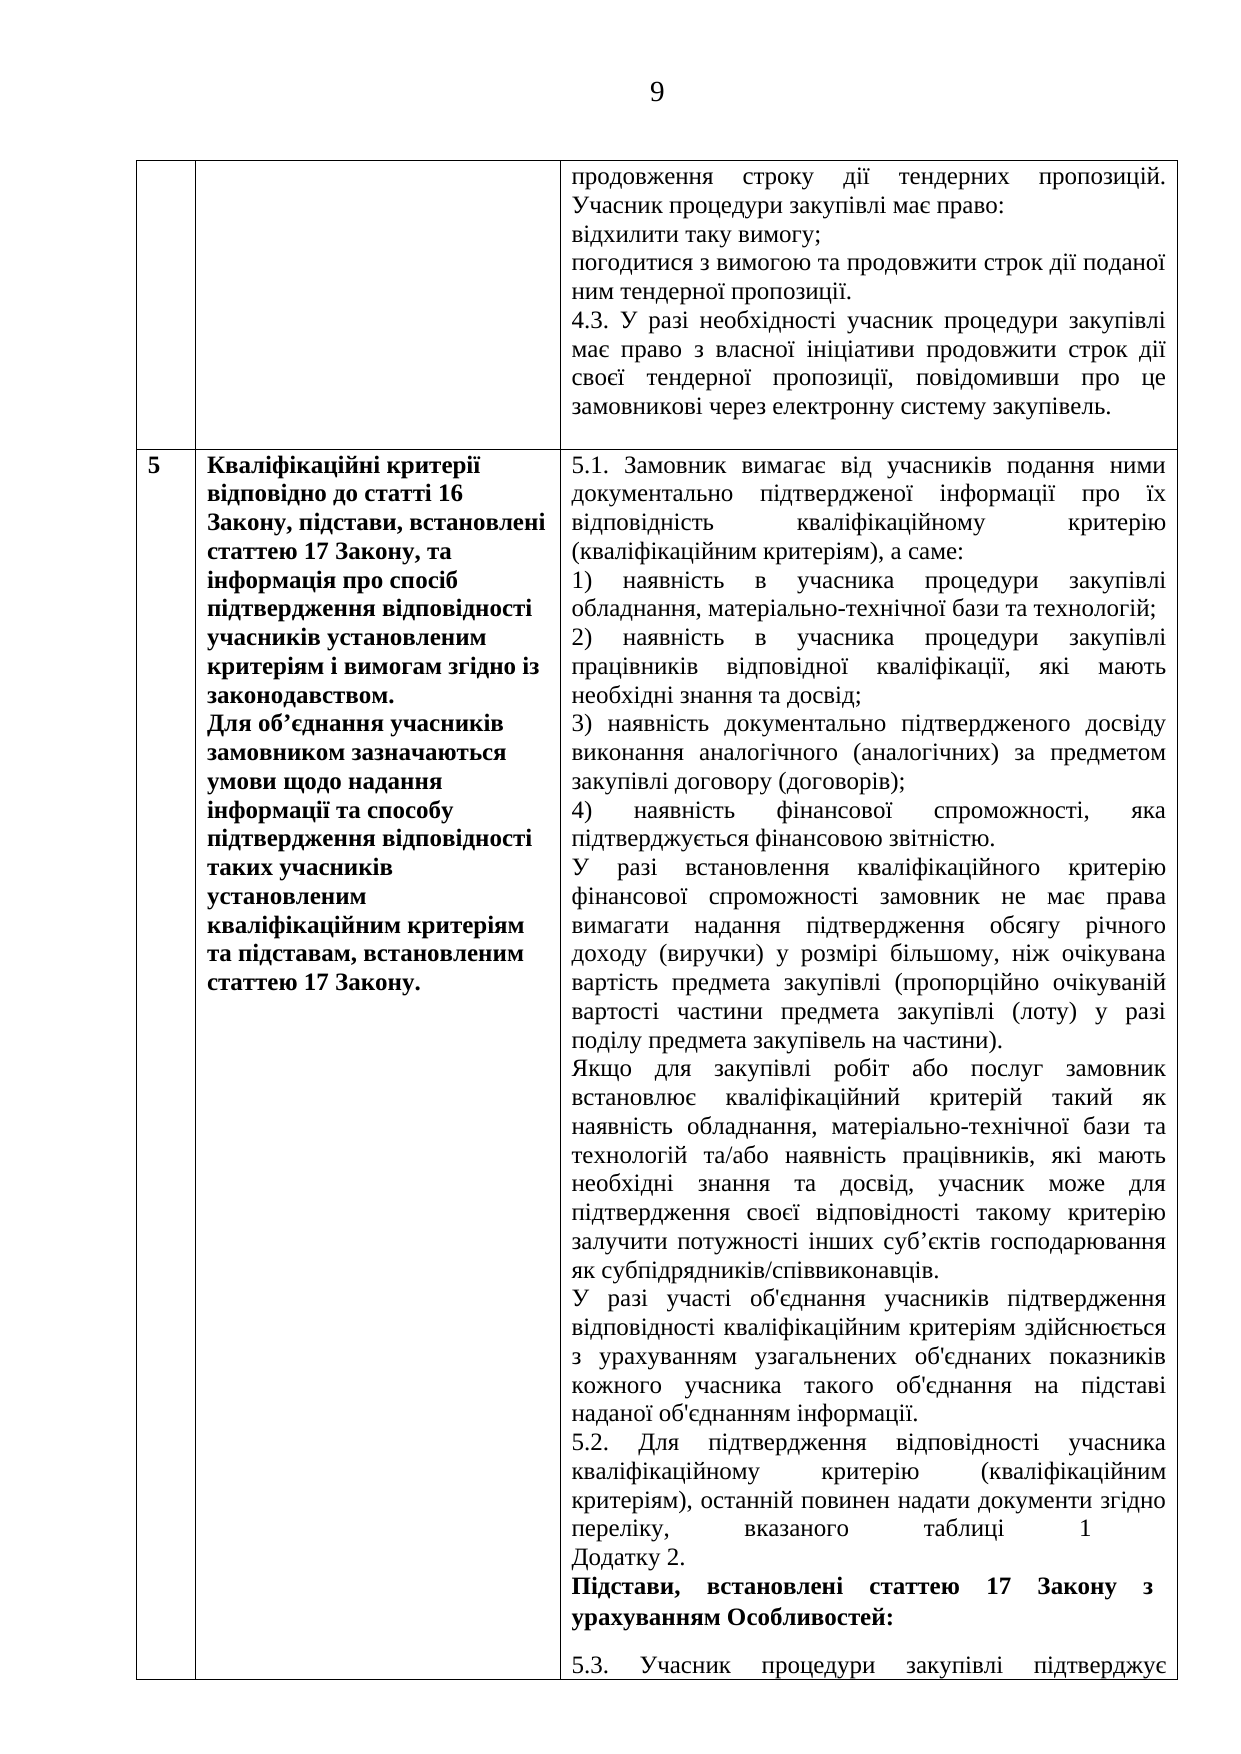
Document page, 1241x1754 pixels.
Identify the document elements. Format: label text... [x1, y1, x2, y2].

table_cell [196, 161, 560, 449]
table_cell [561, 161, 1177, 449]
table_cell 4 [137, 161, 195, 449]
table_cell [196, 450, 560, 1678]
table_cell 5 [137, 450, 195, 1678]
